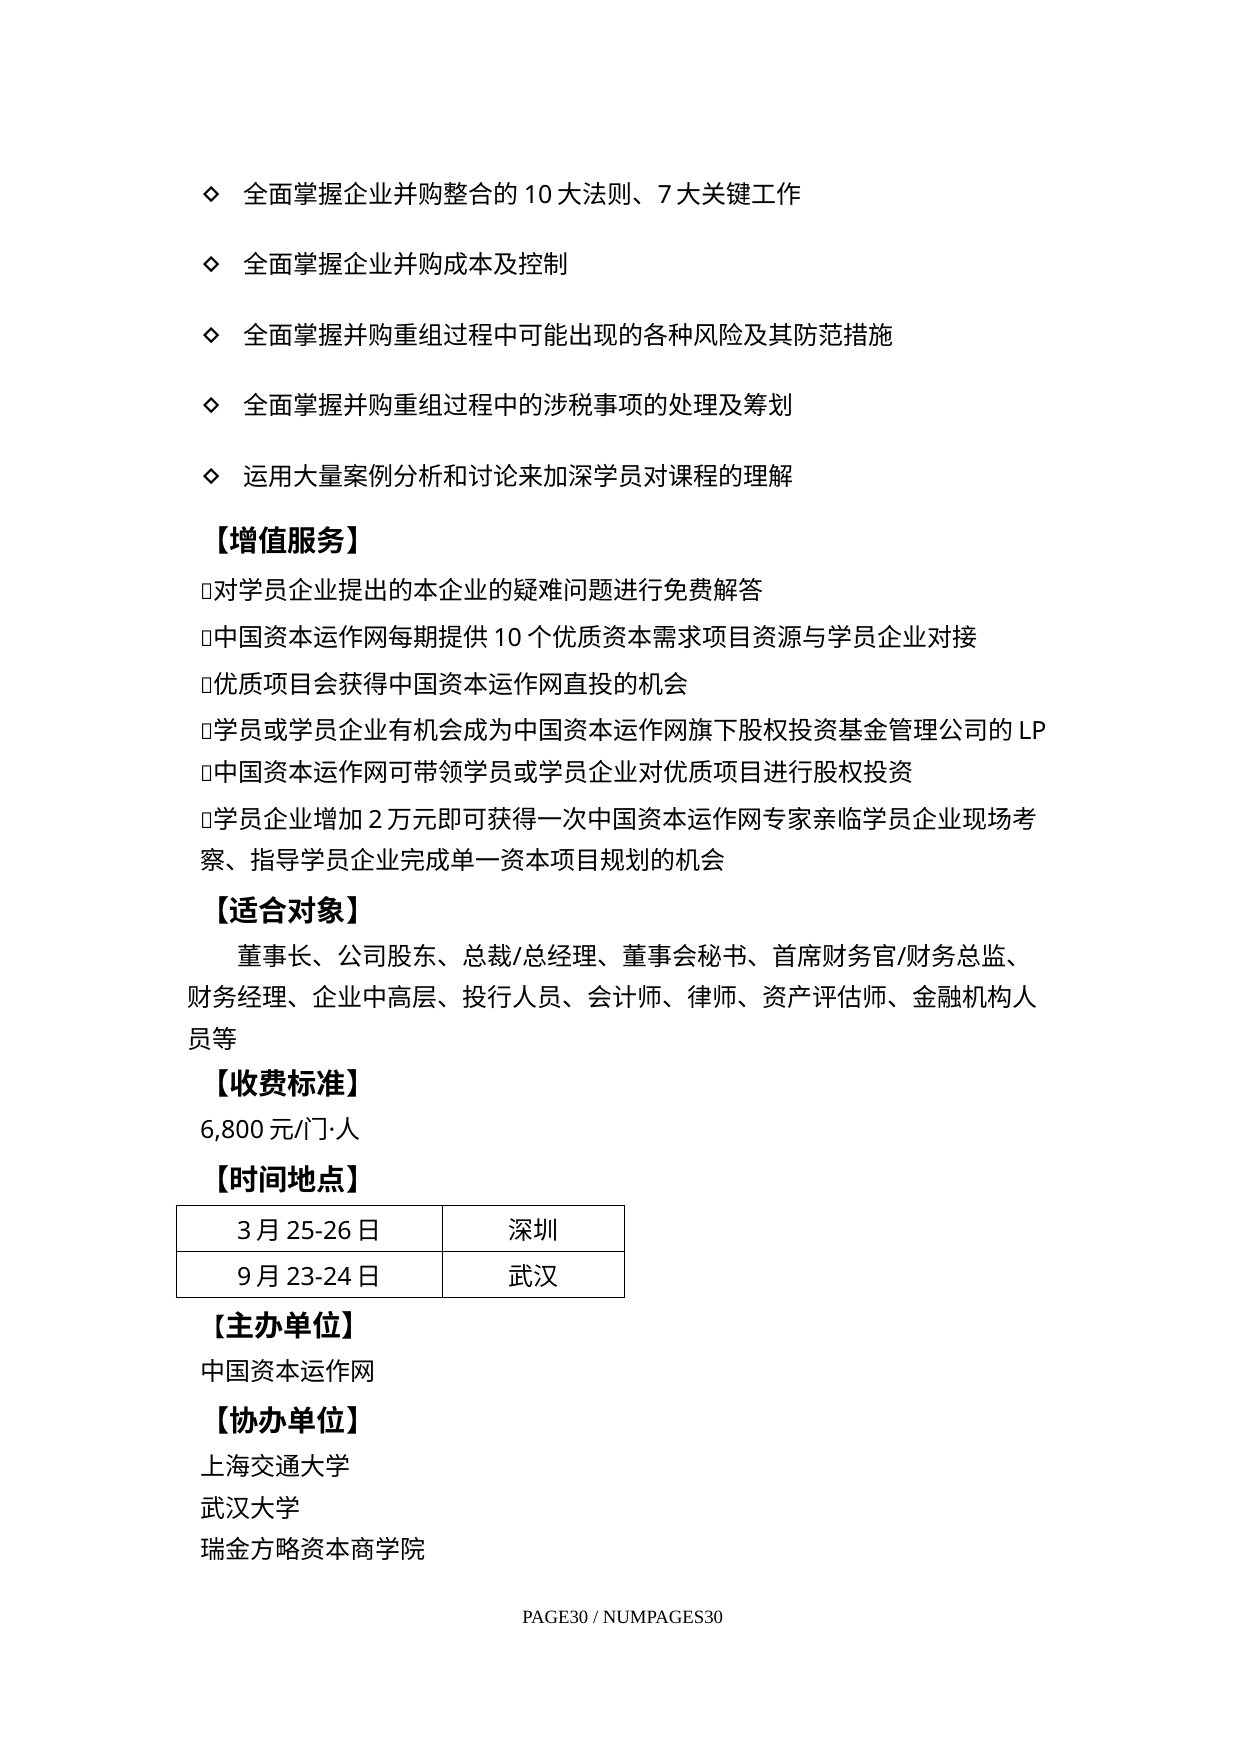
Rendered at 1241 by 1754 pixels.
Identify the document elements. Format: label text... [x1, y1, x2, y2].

text 中国资本运作网每期提供10个优质资本需求项目资源与学员企业对接 [200, 617, 1053, 654]
text 优质项目会获得中国资本运作网直投的机会 [200, 664, 1053, 700]
text 【时间地点】 [200, 1156, 1053, 1198]
text 【适合对象】 [200, 887, 1053, 930]
list 全面掌握企业并购整合的10大法则、7大关键工作 [200, 160, 1053, 225]
table_cell 9月23-24日 [177, 1252, 442, 1297]
text 【收费标准】 [200, 1061, 1053, 1103]
text 学员企业增加2万元即可获得一次中国资本运作网专家亲临学员企业现场考察、指导学员企业完成单一资本项目规划的机会 [200, 799, 1053, 877]
text 武汉大学 [200, 1488, 1053, 1524]
text 【协办单位】 [200, 1398, 1053, 1440]
text 6,800元/门·人 [200, 1109, 1053, 1146]
list 运用大量案例分析和讨论来加深学员对课程的理解 [200, 442, 1053, 507]
text 上海交通大学 [200, 1447, 1053, 1483]
list 全面掌握并购重组过程中的涉税事项的处理及筹划 [200, 371, 1053, 436]
text 瑞金方略资本商学院 [200, 1530, 1053, 1566]
table_header 3月25-26日 [177, 1206, 442, 1251]
table_cell 武汉 [443, 1252, 624, 1297]
text 【增值服务】 [200, 517, 1053, 559]
table_header 深圳 [443, 1206, 624, 1251]
list 全面掌握并购重组过程中可能出现的各种风险及其防范措施 [200, 301, 1053, 366]
text 中国资本运作网 [200, 1351, 1053, 1388]
text 学员或学员企业有机会成为中国资本运作网旗下股权投资基金管理公司的LP 中国资本运作网可带领学员或学员企业对优质项目进行股权投资 [200, 711, 1053, 789]
text 【主办单位】 [200, 1303, 1053, 1345]
text 对学员企业提出的本企业的疑难问题进行免费解答 [200, 571, 1053, 607]
text 董事长、公司股东、总裁/总经理、董事会秘书、首席财务官/财务总监、财务经理、企业中高层、投行人员、会计师、律师、资产评估师、金融机构人员等 [187, 936, 1053, 1056]
list 全面掌握企业并购成本及控制 [200, 231, 1053, 296]
